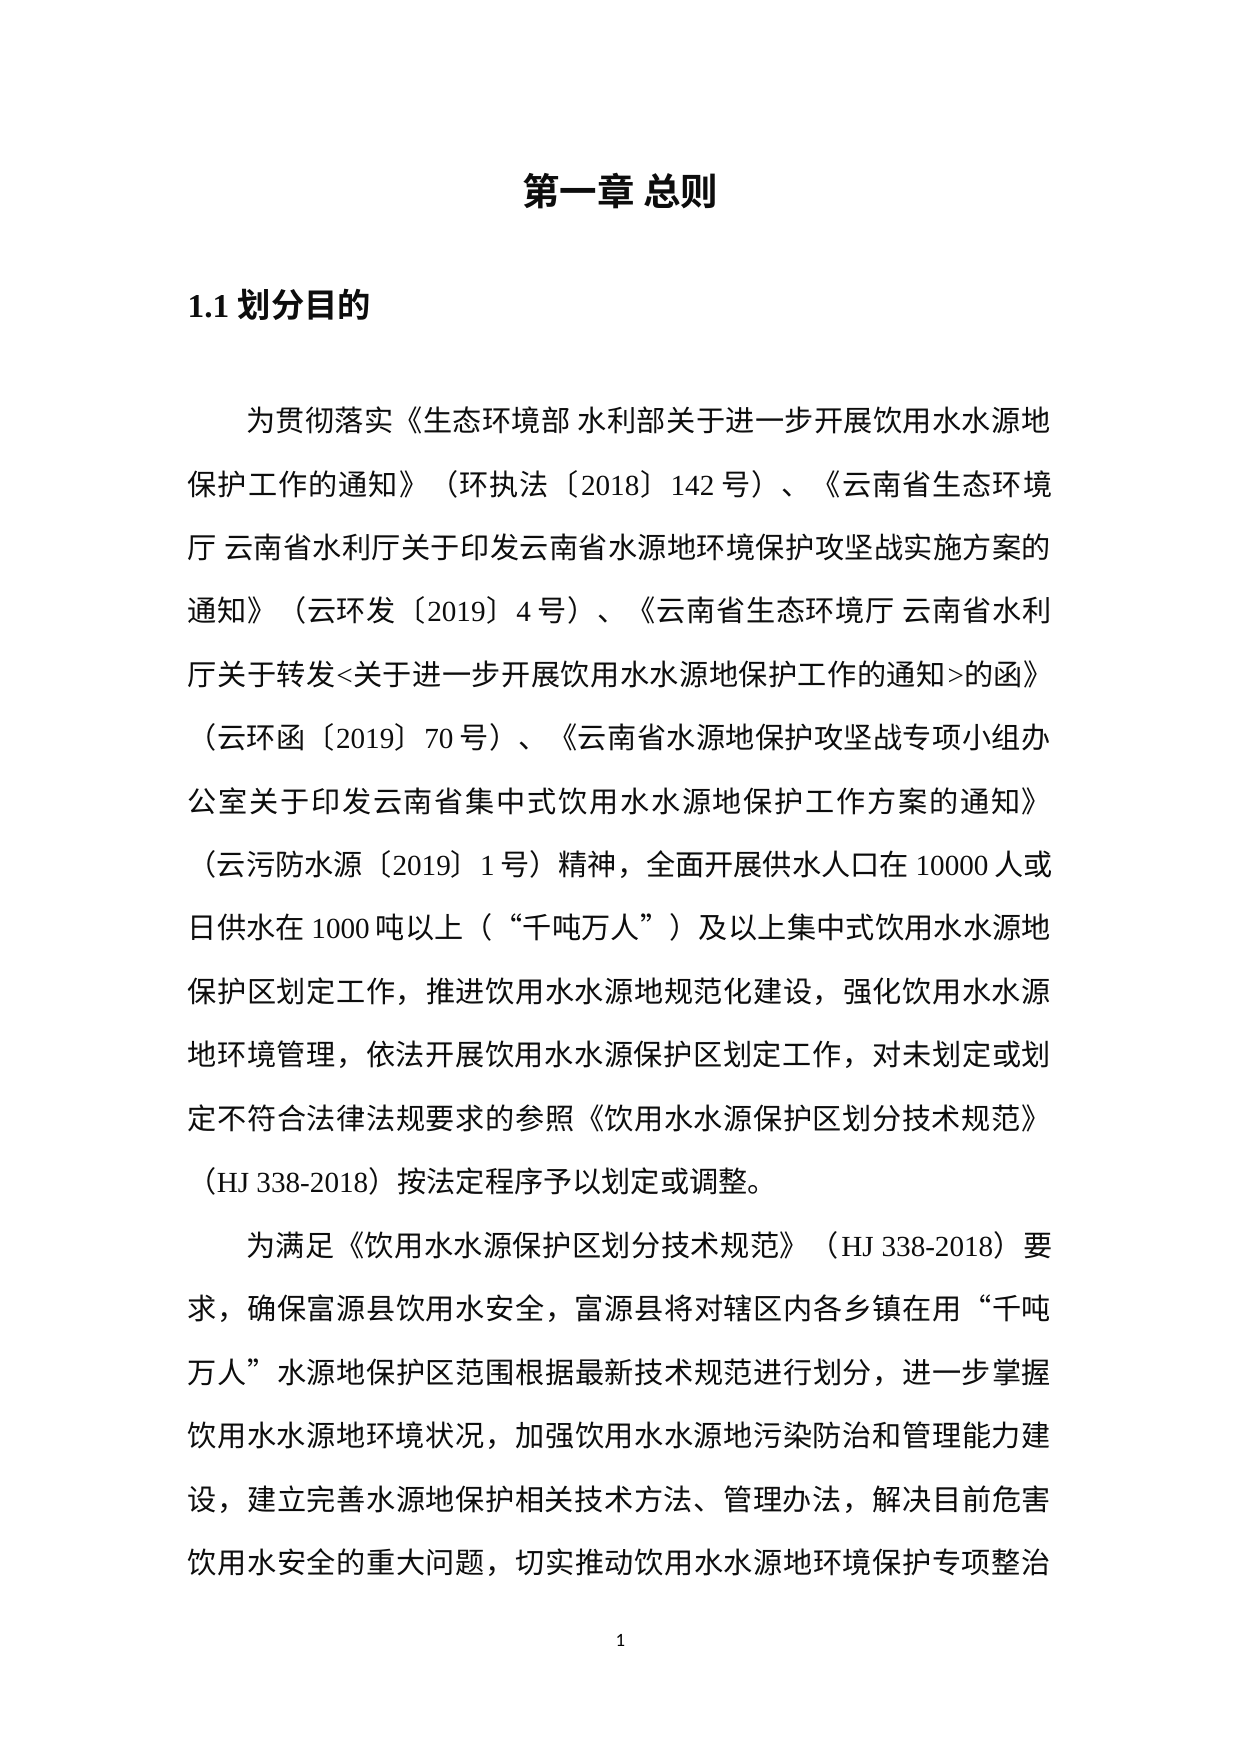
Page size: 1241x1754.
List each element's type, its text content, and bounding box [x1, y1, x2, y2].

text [187, 1222, 1053, 1582]
subtitle 1.1 划分目的 [187, 270, 1053, 335]
text 为贯彻落实《生态环境部 水利部关于进一步开展饮用水水源地保护工作的通知》（环执法〔2018〕142号）、《云南省生态环境厅 云南省水利厅关于印发云南省水源地环境保护攻坚战实施方案的通知》（云环发〔2019〕4号）、《云南省生态环境厅 云南省水利厅关于转发<关于进一步开展饮用水水源地保护工作的通知>的函》（云环函〔2019〕70号）、《云南省水源地保护攻坚战专项小组办公室关于印发云南省集中式饮用水水源地保护工作方案的通知》（云污防水源〔2019〕1号）精神，全面开展供水人口在10000人或日供水在1000吨以上（“千吨万人”）及以上集中式饮用水水源地保护区划定工作，推进饮用水水源地规范化建设，强化饮用水水源地环境管理，依法开展饮用水水源保护区划定工作，对未划定或划定不符合法律法规要求的参照《饮用水水源保护区划分技术规范》（HJ 338-2018）按法定程序予以划定或调整。 [187, 398, 1053, 1201]
text 第一章 总则 [187, 162, 1053, 216]
